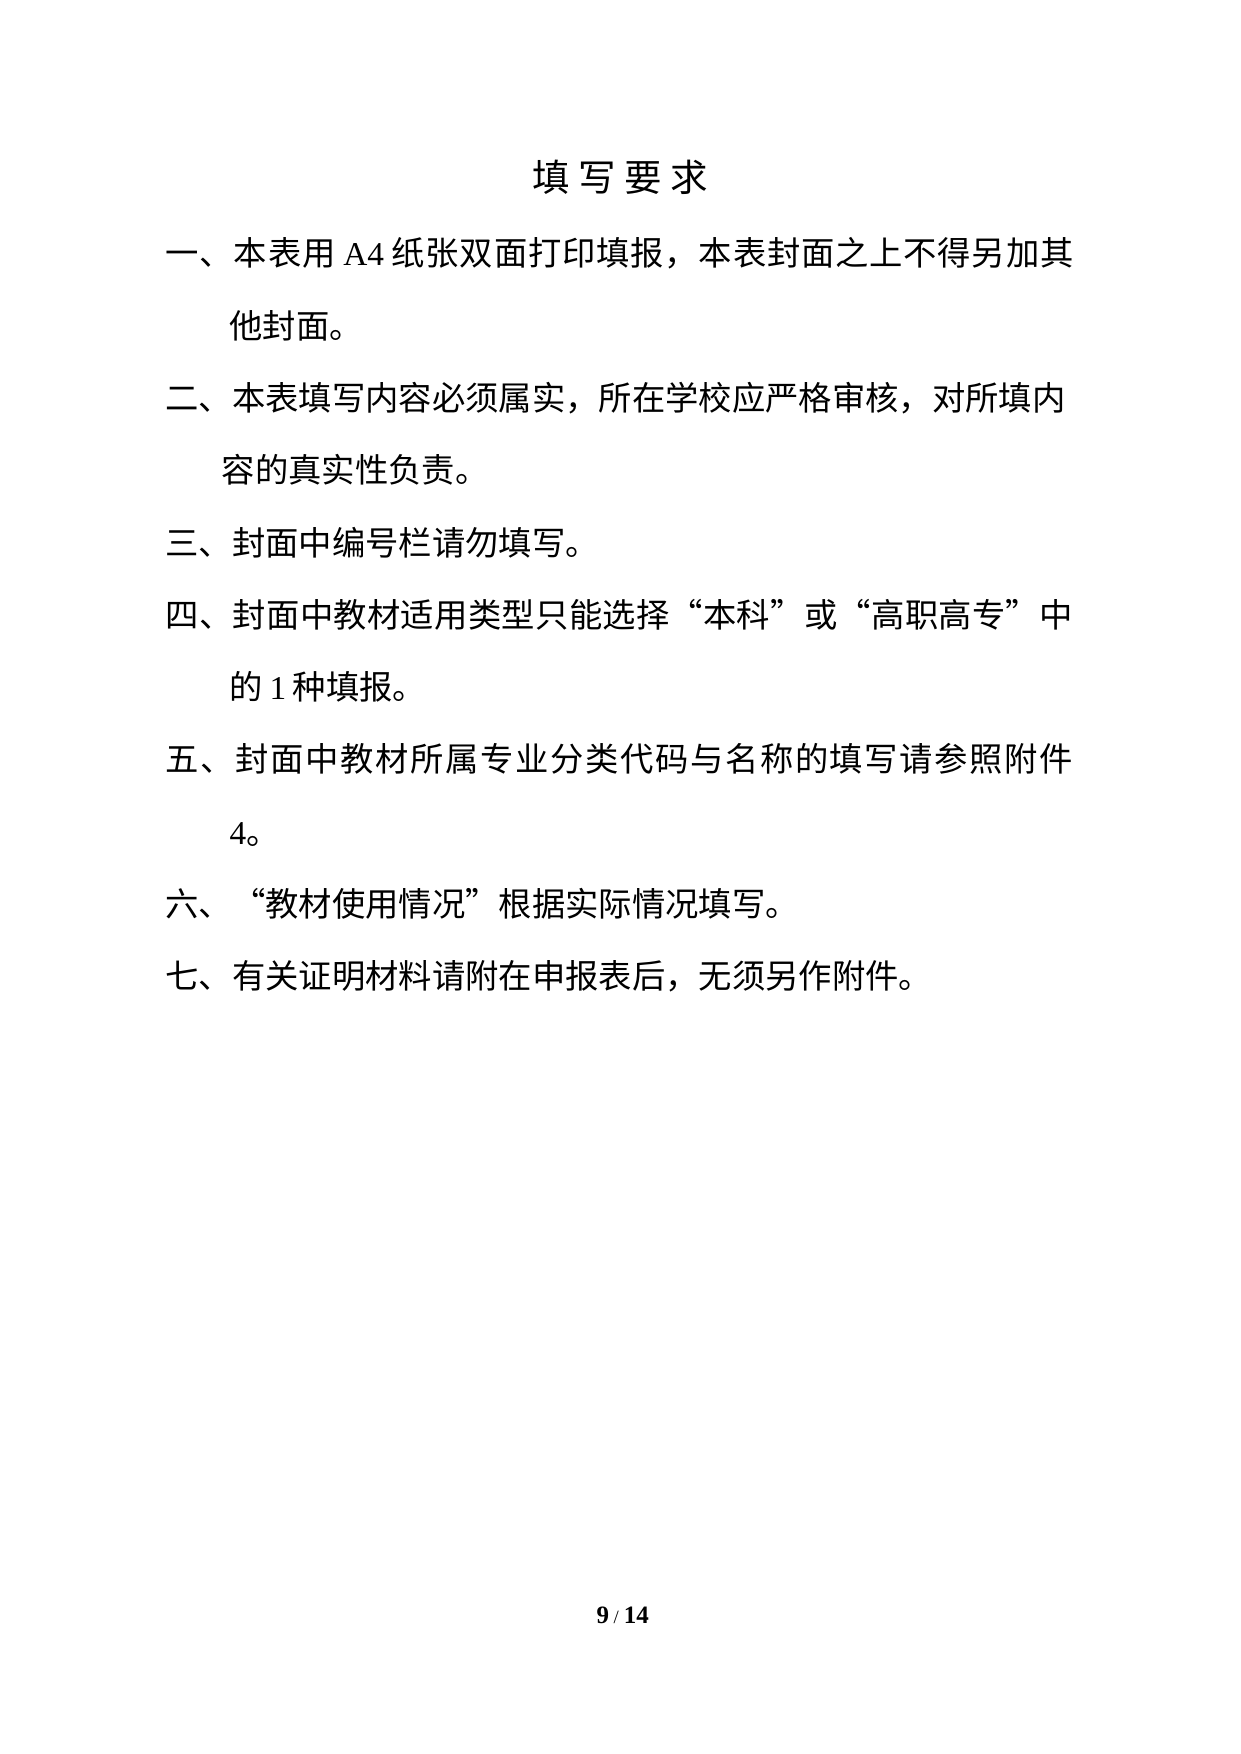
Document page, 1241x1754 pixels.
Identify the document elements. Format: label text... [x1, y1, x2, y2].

text 一、本表用A4纸张双面打印填报，本表封面之上不得另加其他封面。 [165, 227, 1075, 348]
text 四、封面中教材适用类型只能选择“本科”或“高职高专”中的1种填报。 [165, 589, 1075, 709]
text 填 写 要 求 [165, 148, 1075, 202]
text 五、封面中教材所属专业分类代码与名称的填写请参照附件4。 [165, 733, 1075, 854]
text 七、有关证明材料请附在申报表后，无须另作附件。 [165, 950, 1075, 998]
text 三、封面中编号栏请勿填写。 [165, 516, 1075, 564]
text 六、“教材使用情况”根据实际情况填写。 [165, 878, 1075, 926]
text 二、本表填写内容必须属实，所在学校应严格审核，对所填内容的真实性负责。 [165, 372, 1075, 492]
